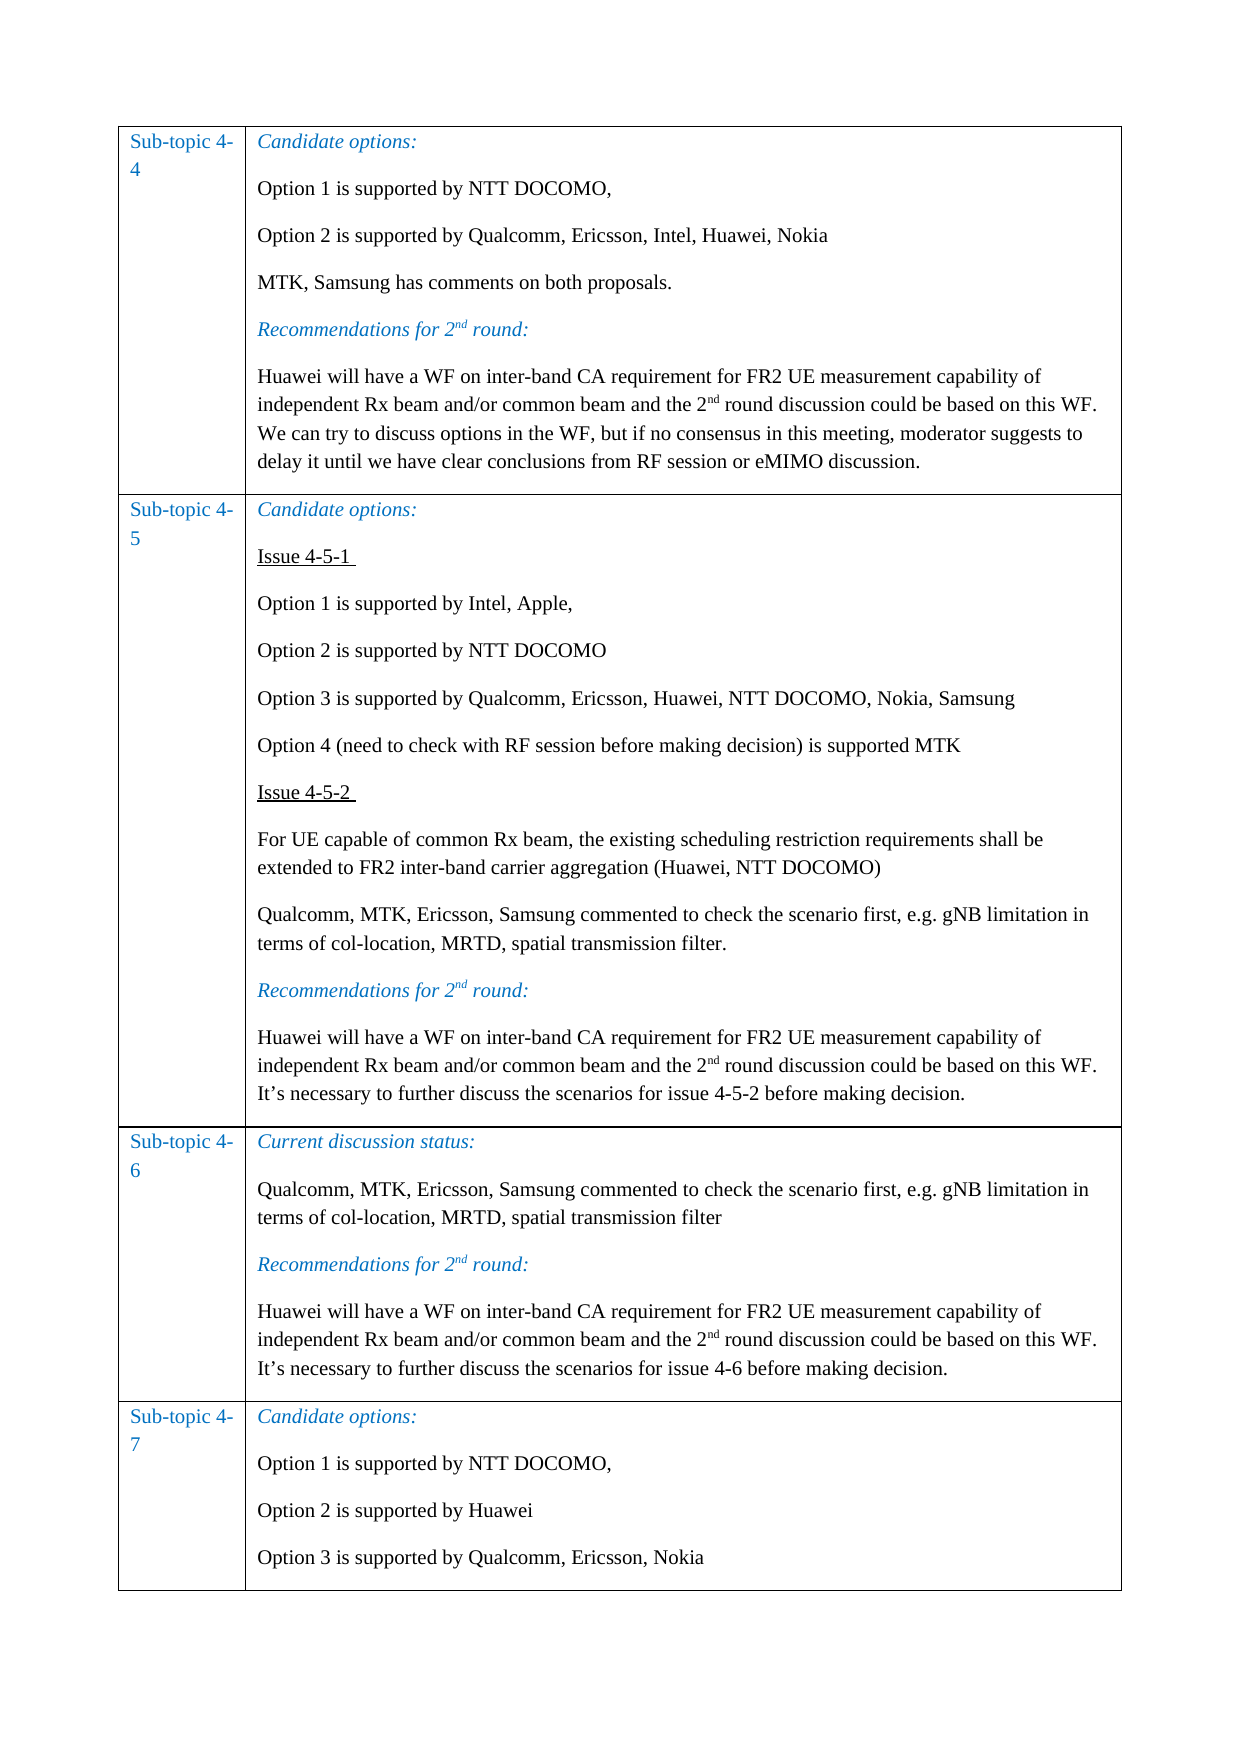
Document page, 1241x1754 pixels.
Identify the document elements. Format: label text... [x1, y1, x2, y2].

table_cell Candidate options: Option 1 is supported by NTT DOCOMO, Option 2 is supported by Qualcomm, Ericsson, Intel, Huawei, Nokia MTK, Samsung has comments on both proposals. Recommendations for 2nd round: Huawei will have a WF on inter-band CA requirement for FR2 UE measurement capability of independent Rx beam and/or common beam and the 2nd round discussion could be based on this WF. We can try to discuss options in the WF, but if no consensus in this meeting, moderator suggests to delay it until we have clear conclusions from RF session or eMIMO discussion. [246, 127, 1121, 494]
table_cell Sub-topic 4-6 [119, 1128, 245, 1401]
table_cell Sub-topic 4-4 [119, 127, 245, 494]
table_cell Current discussion status: Qualcomm, MTK, Ericsson, Samsung commented to check the scenario first, e.g. gNB limitation in terms of col-location, MRTD, spatial transmission filter Recommendations for 2nd round: Huawei will have a WF on inter-band CA requirement for FR2 UE measurement capability of independent Rx beam and/or common beam and the 2nd round discussion could be based on this WF. It’s necessary to further discuss the scenarios for issue 4-6 before making decision. [246, 1128, 1121, 1401]
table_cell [246, 1402, 1121, 1590]
table_cell Sub-topic 4-5 [119, 495, 245, 1126]
table_cell Candidate options: Issue 4-5-1 Option 1 is supported by Intel, Apple, Option 2 is supported by NTT DOCOMO Option 3 is supported by Qualcomm, Ericsson, Huawei, NTT DOCOMO, Nokia, Samsung Option 4 (need to check with RF session before making decision) is supported MTK Issue 4-5-2 For UE capable of common Rx beam, the existing scheduling restriction requirements shall be extended to FR2 inter-band carrier aggregation (Huawei, NTT DOCOMO) Qualcomm, MTK, Ericsson, Samsung commented to check the scenario first, e.g. gNB limitation in terms of col-location, MRTD, spatial transmission filter. Recommendations for 2nd round: Huawei will have a WF on inter-band CA requirement for FR2 UE measurement capability of independent Rx beam and/or common beam and the 2nd round discussion could be based on this WF. It’s necessary to further discuss the scenarios for issue 4-5-2 before making decision. [246, 495, 1121, 1126]
table_cell Sub-topic 4-7 [119, 1402, 245, 1590]
